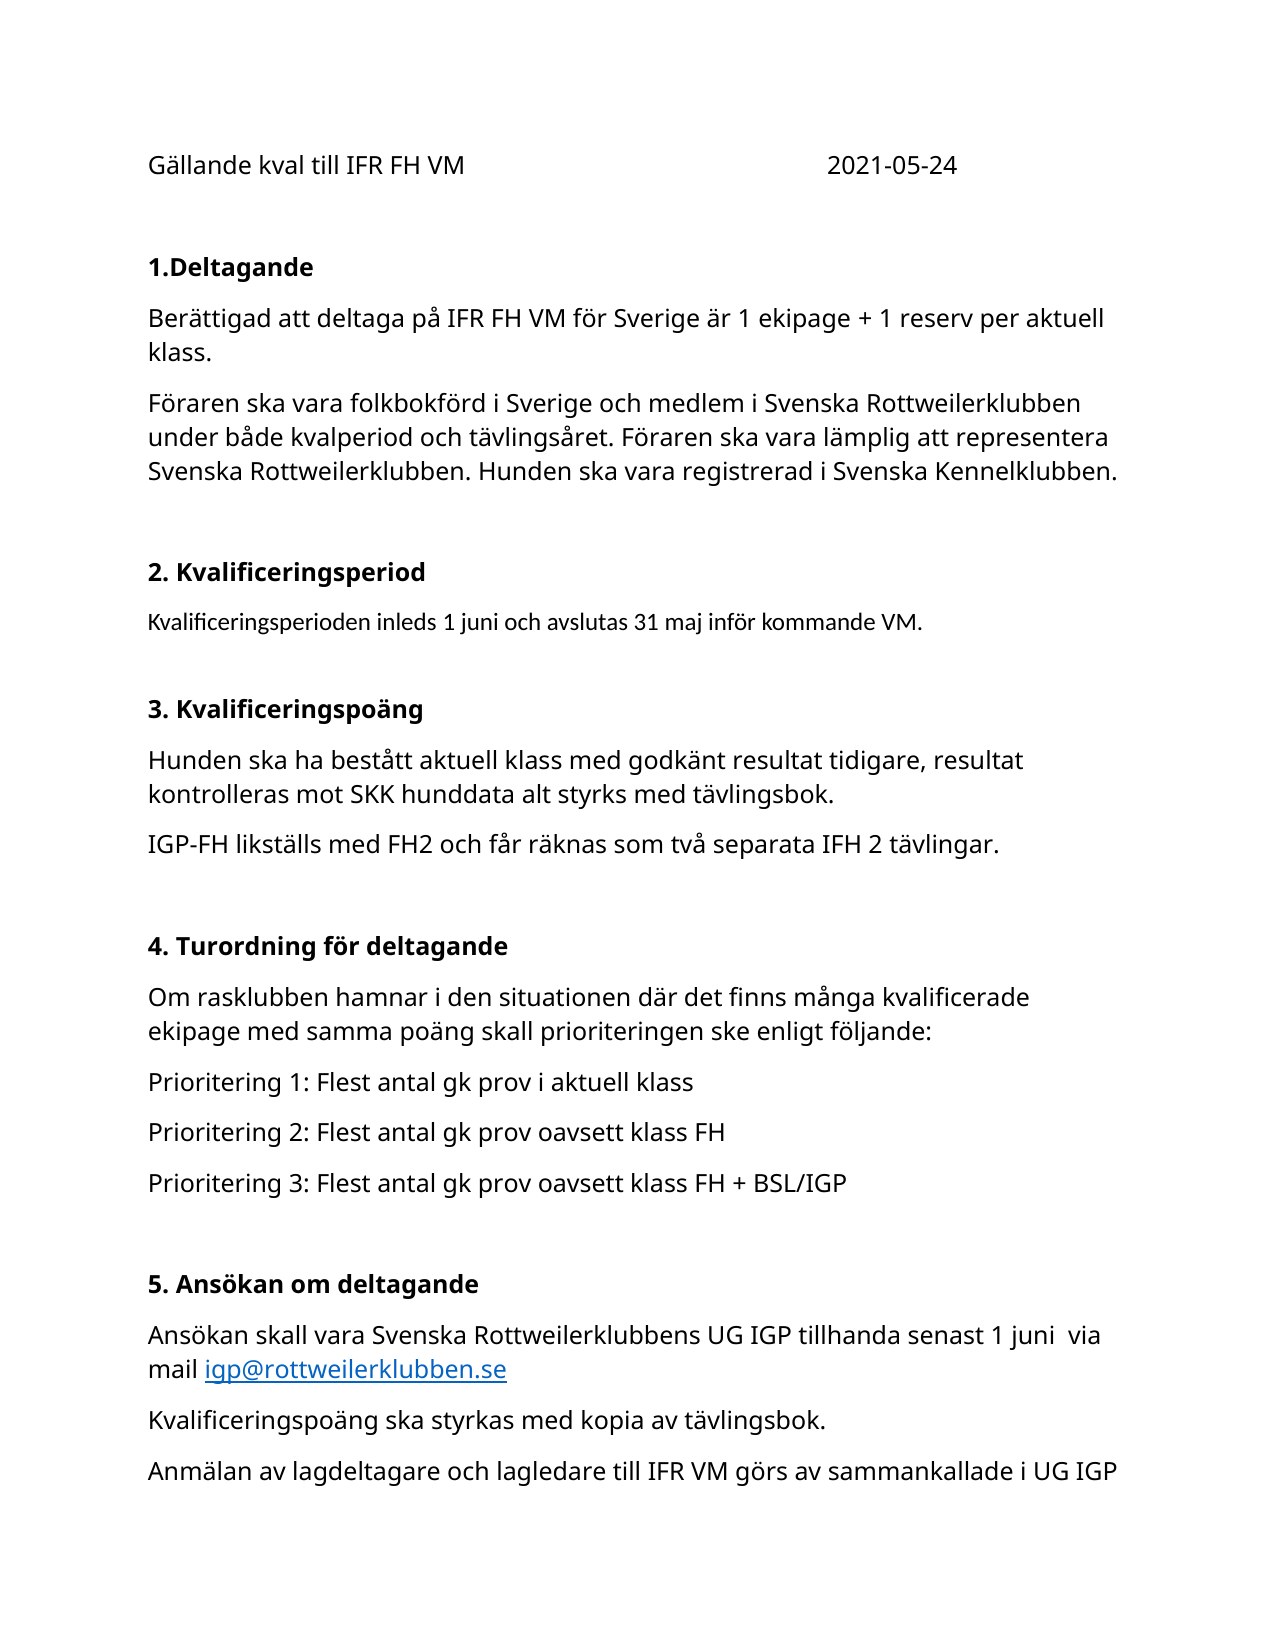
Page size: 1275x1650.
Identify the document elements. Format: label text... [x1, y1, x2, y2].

text Hunden ska ha bestått aktuell klass med godkänt resultat tidigare, resultat kontrolleras mot SKK hunddata alt styrks med tävlingsbok. [148, 742, 1127, 811]
text Berättigad att deltaga på IFR FH VM för Sverige är 1 ekipage + 1 reserv per aktuell klass. [148, 301, 1127, 369]
text 5. Ansökan om deltagande [148, 1267, 1127, 1301]
text Gällande kval till IFR FH VM 2021-05-24 [148, 148, 1127, 182]
text 3. Kvalificeringspoäng [148, 692, 1127, 726]
text Om rasklubben hamnar i den situationen där det finns många kvalificerade ekipage med samma poäng skall prioriteringen ske enligt följande: [148, 979, 1127, 1047]
text Kvalificeringsperioden inleds 1 juni och avslutas 31 maj inför kommande VM. [148, 606, 1127, 636]
text Anmälan av lagdeltagare och lagledare till IFR VM görs av sammankallade i UG IGP [148, 1453, 1127, 1487]
text Prioritering 1: Flest antal gk prov i aktuell klass [148, 1064, 1127, 1098]
text 2. Kvalificeringsperiod [148, 555, 1127, 589]
text Prioritering 2: Flest antal gk prov oavsett klass FH [148, 1115, 1127, 1149]
text Kvalificeringspoäng ska styrkas med kopia av tävlingsbok. [148, 1403, 1127, 1437]
text Ansökan skall vara Svenska Rottweilerklubbens UG IGP tillhanda senast 1 juni via mail igp@rottweilerklubben.se [148, 1318, 1127, 1386]
text Föraren ska vara folkbokförd i Sverige och medlem i Svenska Rottweilerklubben under både kvalperiod och tävlingsåret. Föraren ska vara lämplig att representera Svenska Rottweilerklubben. Hunden ska vara registrerad i Svenska Kennelklubben. [148, 385, 1127, 487]
text 4. Turordning för deltagande [148, 929, 1127, 963]
text 1.Deltagande [148, 250, 1127, 284]
text Prioritering 3: Flest antal gk prov oavsett klass FH + BSL/IGP [148, 1166, 1127, 1200]
text IGP-FH likställs med FH2 och får räknas som två separata IFH 2 tävlingar. [148, 827, 1127, 861]
